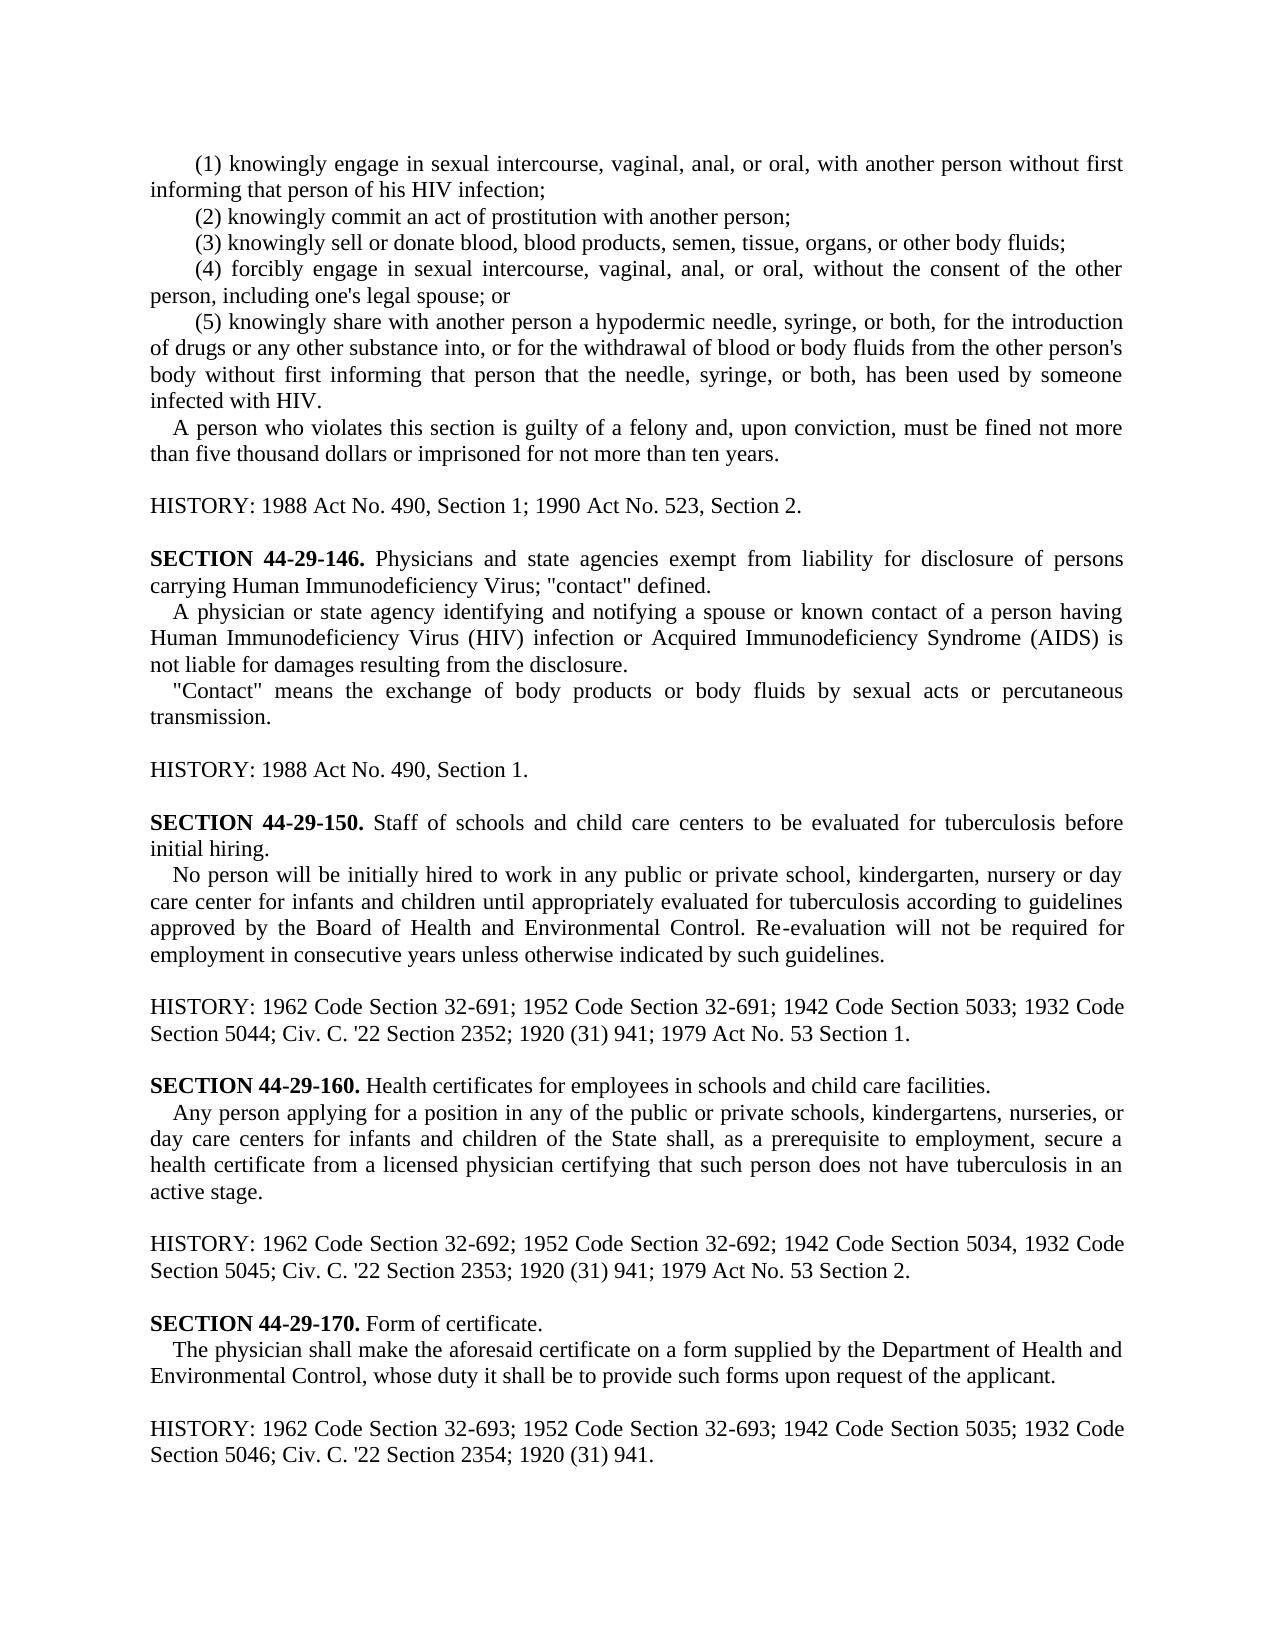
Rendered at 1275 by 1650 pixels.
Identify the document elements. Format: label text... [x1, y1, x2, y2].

text A physician or state agency identifying and notifying a spouse or known contact of a person having Human Immunodeficiency Virus (HIV) infection or Acquired Immunodeficiency Syndrome (AIDS) is not liable for damages resulting from the disclosure. [150, 598, 1125, 677]
text "Contact" means the exchange of body products or body fluids by sexual acts or percutaneous transmission. [150, 677, 1125, 730]
text HISTORY: 1988 Act No. 490, Section 1. [150, 756, 1125, 782]
text SECTION 44-29-170. Form of certificate. [150, 1309, 1125, 1336]
text HISTORY: 1962 Code Section 32-691; 1952 Code Section 32-691; 1942 Code Section 5033; 1932 Code Section 5044; Civ. C. '22 Section 2352; 1920 (31) 941; 1979 Act No. 53 Section 1. [150, 993, 1125, 1046]
text SECTION 44-29-146. Physicians and state agencies exempt from liability for disclosure of persons carrying Human Immunodeficiency Virus; "contact" defined. [150, 545, 1125, 598]
text HISTORY: 1962 Code Section 32-693; 1952 Code Section 32-693; 1942 Code Section 5035; 1932 Code Section 5046; Civ. C. '22 Section 2354; 1920 (31) 941. [150, 1415, 1125, 1468]
text SECTION 44-29-150. Staff of schools and child care centers to be evaluated for tuberculosis before initial hiring. [150, 809, 1125, 862]
text Any person applying for a position in any of the public or private schools, kindergartens, nurseries, or day care centers for infants and children of the State shall, as a prerequisite to employment, secure a health certificate from a licensed physician certifying that such person does not have tuberculosis in an active stage. [150, 1099, 1125, 1204]
text A person who violates this section is guilty of a felony and, upon conviction, must be fined not more than five thousand dollars or imprisoned for not more than ten years. [150, 413, 1125, 466]
text HISTORY: 1988 Act No. 490, Section 1; 1990 Act No. 523, Section 2. [150, 493, 1125, 519]
text The physician shall make the aforesaid certificate on a form supplied by the Department of Health and Environmental Control, whose duty it shall be to provide such forms upon request of the applicant. [150, 1336, 1125, 1389]
text HISTORY: 1962 Code Section 32-692; 1952 Code Section 32-692; 1942 Code Section 5034, 1932 Code Section 5045; Civ. C. '22 Section 2353; 1920 (31) 941; 1979 Act No. 53 Section 2. [150, 1231, 1125, 1283]
text (1) knowingly engage in sexual intercourse, vaginal, anal, or oral, with another person without first informing that person of his HIV infection; [150, 150, 1125, 203]
text (3) knowingly sell or donate blood, blood products, semen, tissue, organs, or other body fluids; [150, 229, 1125, 255]
text (5) knowingly share with another person a hypodermic needle, syringe, or both, for the introduction of drugs or any other substance into, or for the withdrawal of blood or body fluids from the other person's body without first informing that person that the needle, syringe, or both, has been used by someone infected with HIV. [150, 308, 1125, 413]
text SECTION 44-29-160. Health certificates for employees in schools and child care facilities. [150, 1072, 1125, 1099]
text No person will be initially hired to work in any public or private school, kindergarten, nursery or day care center for infants and children until appropriately evaluated for tuberculosis according to guidelines approved by the Board of Health and Environmental Control. Re-evaluation will not be required for employment in consecutive years unless otherwise indicated by such guidelines. [150, 862, 1125, 967]
text (2) knowingly commit an act of prostitution with another person; [150, 203, 1125, 229]
text (4) forcibly engage in sexual intercourse, vaginal, anal, or oral, without the consent of the other person, including one's legal spouse; or [150, 255, 1125, 308]
